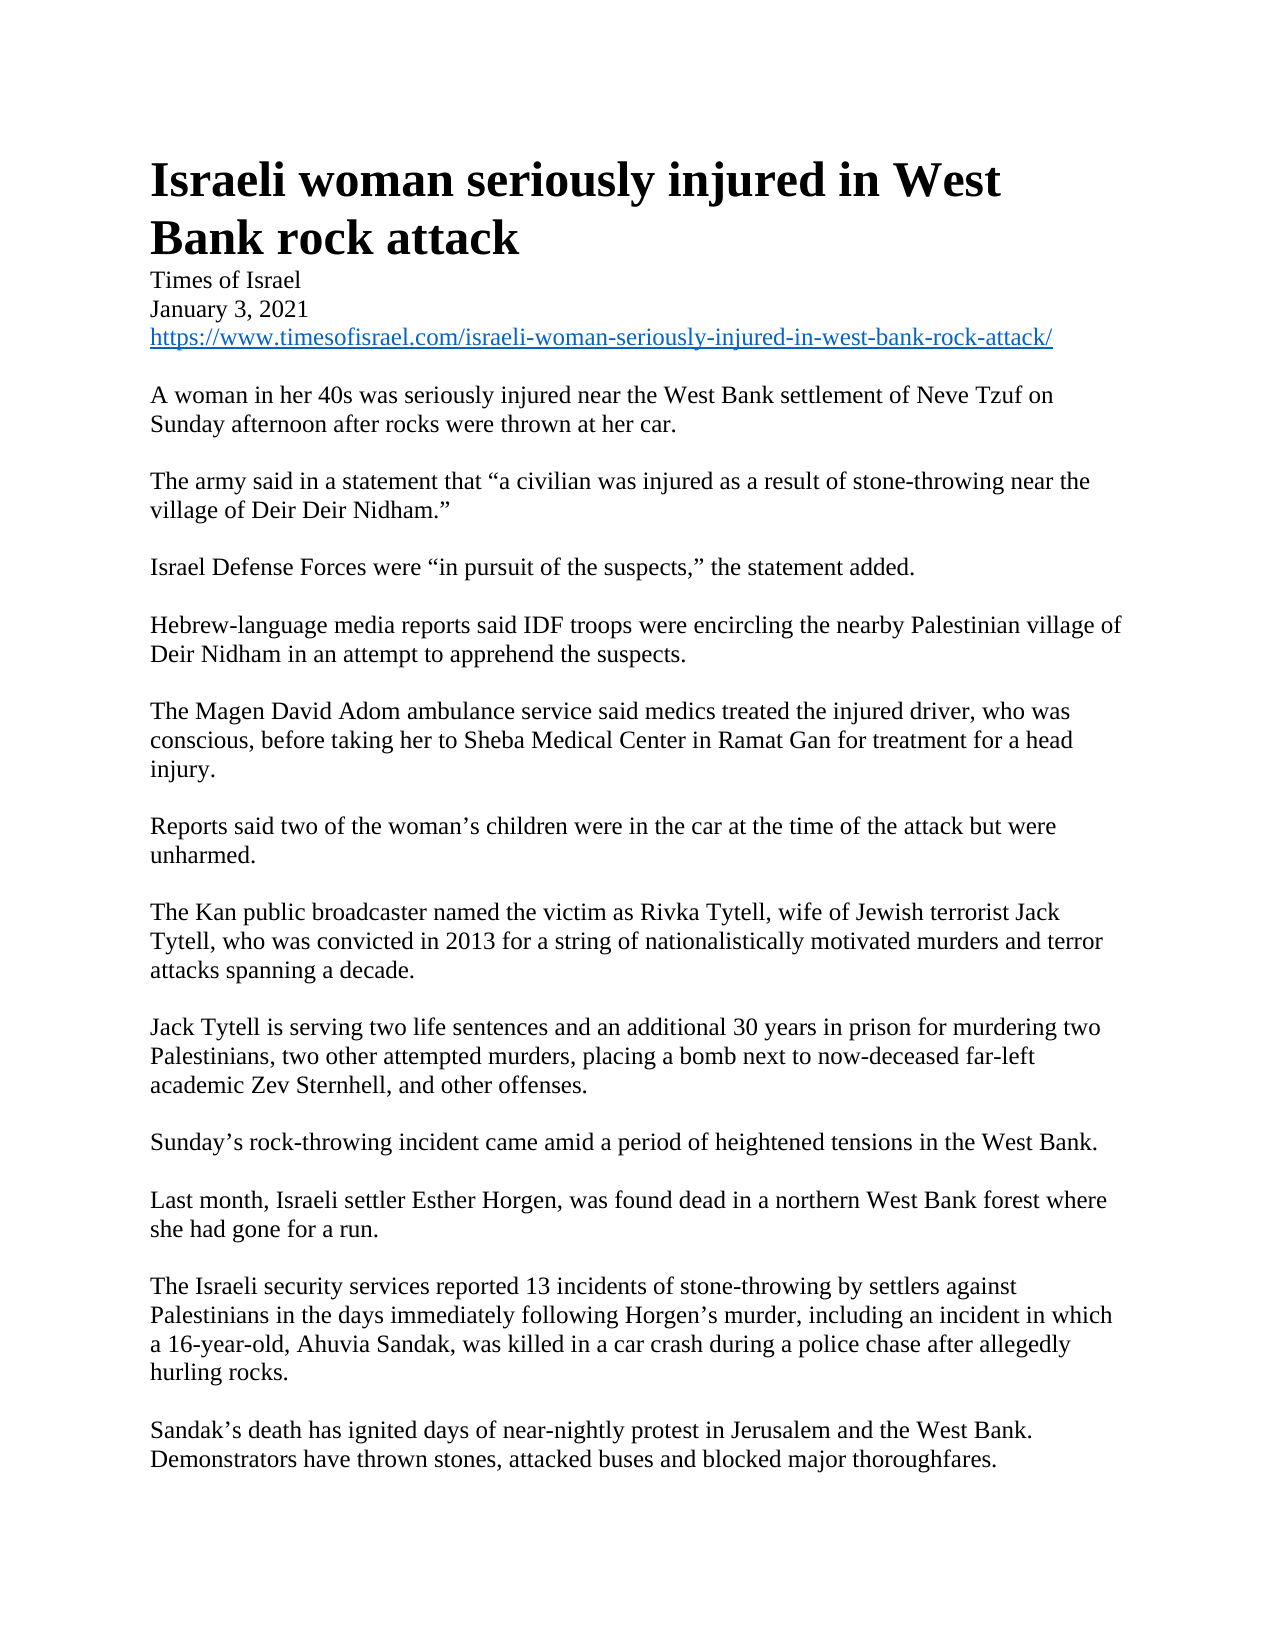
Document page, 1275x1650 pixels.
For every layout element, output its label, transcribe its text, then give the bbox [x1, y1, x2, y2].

text Israeli woman seriously injured in West Bank rock attack [150, 150, 1125, 265]
text Times of Israel [150, 265, 1125, 294]
text Israel Defense Forces were “in pursuit of the suspects,” the statement added. [150, 552, 1125, 581]
text https://www.timesofisrael.com/israeli-woman-seriously-injured-in-west-bank-rock-attack/ [150, 322, 1125, 351]
text The Magen David Adom ambulance service said medics treated the injured driver, who was conscious, before taking her to Sheba Medical Center in Ramat Gan for treatment for a head injury. [150, 696, 1125, 782]
text The Kan public broadcaster named the victim as Rivka Tytell, wife of Jewish terrorist Jack Tytell, who was convicted in 2013 for a string of nationalistically motivated murders and terror attacks spanning a decade. [150, 897, 1125, 984]
text Reports said two of the woman’s children were in the car at the time of the attack but were unharmed. [150, 811, 1125, 869]
text Hebrew-language media reports said IDF troops were encircling the nearby Palestinian village of Deir Nidham in an attempt to apprehend the suspects. [150, 610, 1125, 667]
text A woman in her 40s was seriously injured near the West Bank settlement of Neve Tzuf on Sunday afternoon after rocks were thrown at her car. [150, 380, 1125, 437]
text Last month, Israeli settler Esther Horgen, was found dead in a northern West Bank forest where she had gone for a run. [150, 1185, 1125, 1242]
text Sandak’s death has ignited days of near-nightly protest in Jerusalem and the West Bank. Demonstrators have thrown stones, attacked buses and blocked major thoroughfares. [150, 1415, 1125, 1472]
text The Israeli security services reported 13 incidents of stone-throwing by settlers against Palestinians in the days immediately following Horgen’s murder, including an incident in which a 16-year-old, Ahuvia Sandak, was killed in a car crash during a police chase after allegedly hurling rocks. [150, 1271, 1125, 1386]
text January 3, 2021 [150, 294, 1125, 322]
text The army said in a statement that “a civilian was injured as a result of stone-throwing near the village of Deir Deir Nidham.” [150, 466, 1125, 524]
text Sunday’s rock-throwing incident came amid a period of heightened tensions in the West Bank. [150, 1127, 1125, 1156]
text Jack Tytell is serving two life sentences and an additional 30 years in prison for murdering two Palestinians, two other attempted murders, placing a bomb next to now-deceased far-left academic Zev Sternhell, and other offenses. [150, 1012, 1125, 1099]
